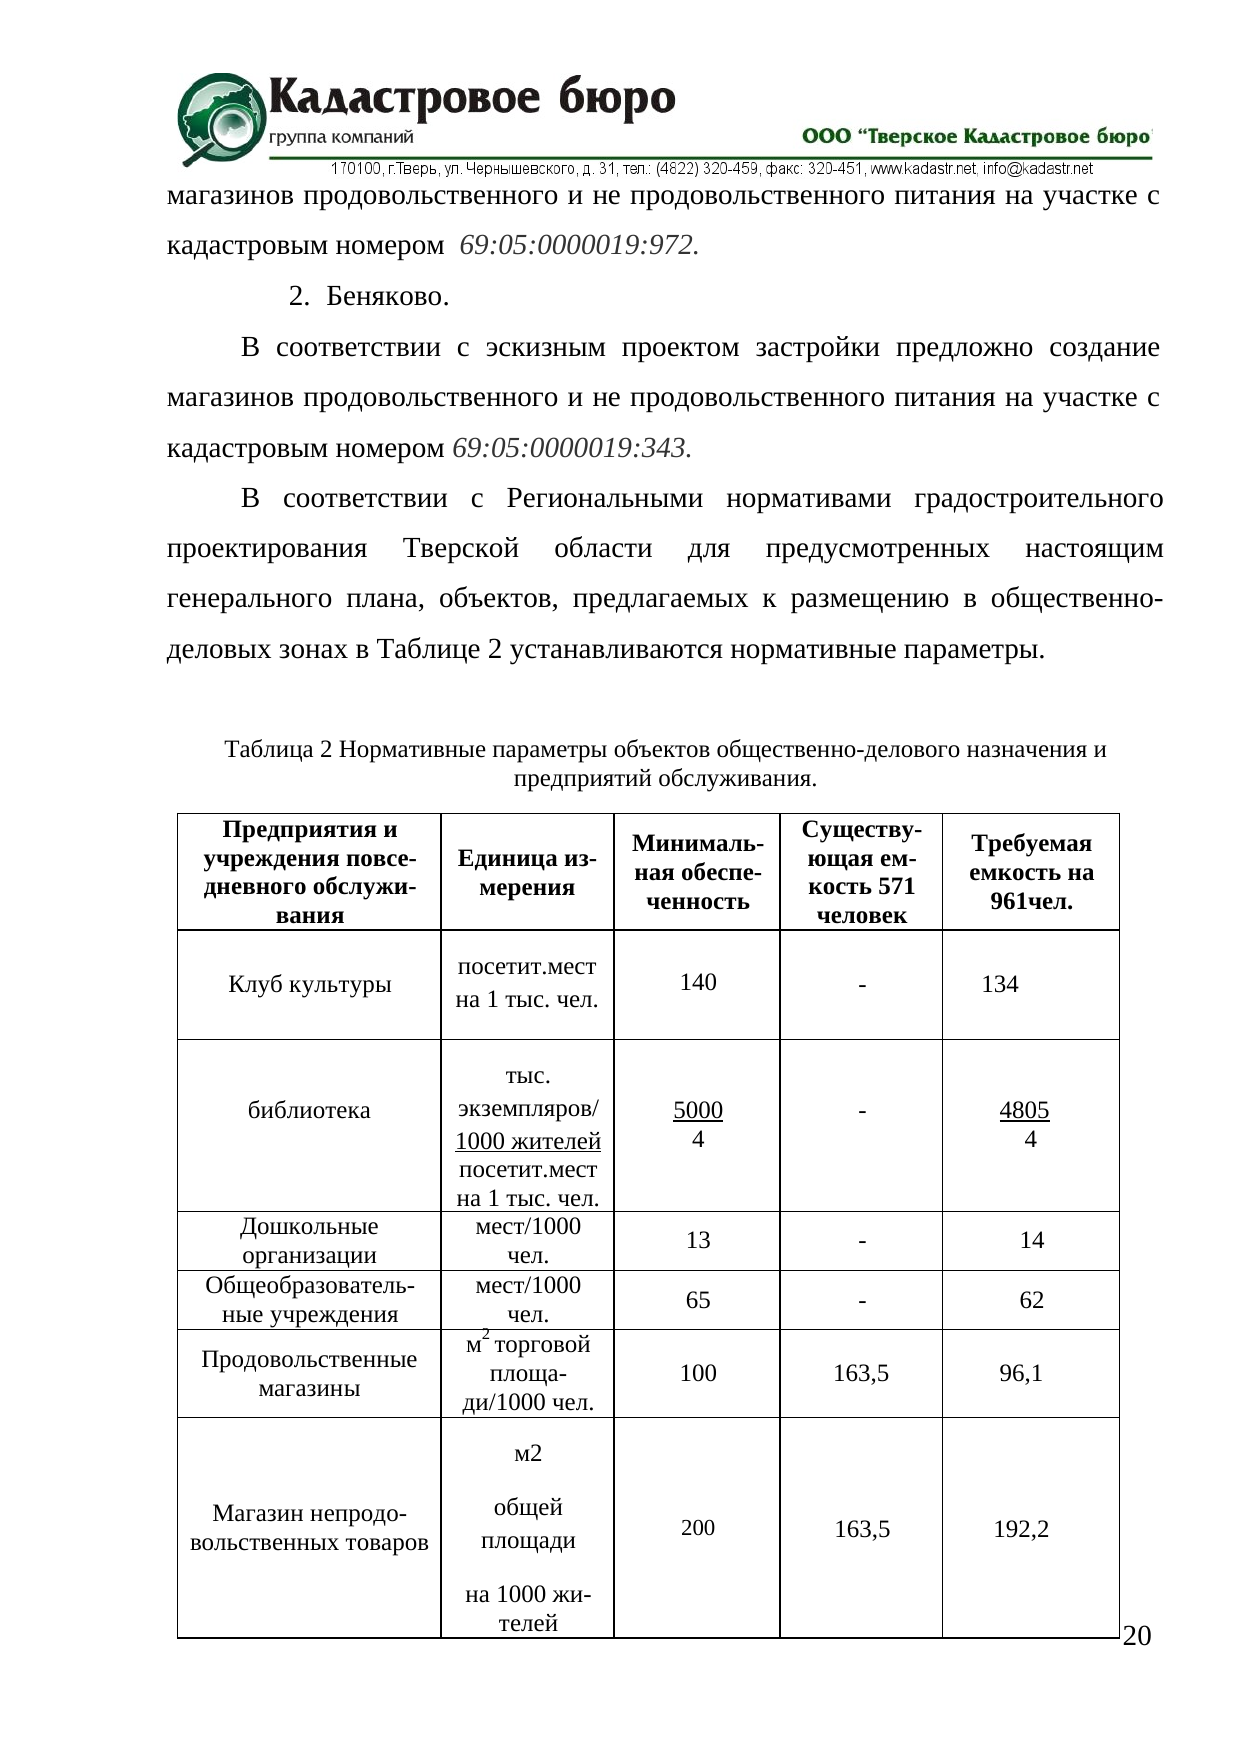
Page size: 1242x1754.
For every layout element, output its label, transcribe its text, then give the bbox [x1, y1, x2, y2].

table_cell Дошкольные организации [178, 1212, 440, 1270]
table_header Существу- ющая ем- кость 571 человек [781, 814, 942, 929]
table_cell 140 [615, 931, 779, 1039]
list Беняково. [288, 278, 1161, 312]
table_header Предприятия и учреждения повсе- дневного обслужи- вания [178, 814, 440, 929]
table_cell библиотека [178, 1040, 440, 1211]
table_cell 100 [615, 1330, 779, 1416]
table_cell 14 [943, 1212, 1119, 1270]
table_cell Клуб культуры [178, 931, 440, 1039]
table_cell м2 торговой площа- ди/1000 чел. [442, 1330, 613, 1416]
table_cell Общеобразователь- ные учреждения [178, 1271, 440, 1329]
table_cell 62 [943, 1271, 1119, 1329]
table_cell мест/1000 чел. [442, 1212, 613, 1270]
picture [177, 73, 1153, 177]
table_cell 5000 4 [615, 1040, 779, 1211]
table_cell посетит.мест на 1 тыс. чел. [442, 931, 613, 1039]
table_header Единица из- мерения [442, 814, 613, 929]
table_cell 163,5 [781, 1330, 942, 1416]
table_cell Магазин непродо- вольственных товаров [178, 1418, 440, 1637]
table_header Минималь- ная обеспе- ченность [615, 814, 779, 929]
text В соответствии с эскизным проектом застройки предложно создание магазинов продовольственного и не продовольственного питания на участке с кадастровым номером 69:05:0000019:343. [167, 329, 1161, 463]
table_cell 163,5 [781, 1418, 942, 1637]
table_cell тыс. экземпляров/ 1000 жителей посетит.мест на 1 тыс. чел. [442, 1040, 613, 1211]
table_cell 134 [943, 931, 1119, 1039]
table_cell 65 [615, 1271, 779, 1329]
table_cell Продовольственные магазины [178, 1330, 440, 1416]
text Таблица 2 Нормативные параметры объектов общественно-делового назначения и предприятий обслуживания. [167, 734, 1164, 792]
table_cell 192,2 [943, 1418, 1119, 1637]
table_cell - [781, 931, 942, 1039]
table_cell м2 общей площади на 1000 жи- телей [442, 1418, 613, 1637]
table_cell 200 [615, 1418, 779, 1637]
table_header Требуемая емкость на 961чел. [943, 814, 1119, 929]
table_cell 13 [615, 1212, 779, 1270]
table_cell 96,1 [943, 1330, 1119, 1416]
table_cell - [781, 1040, 942, 1211]
text В соответствии с Региональными нормативами градостроительного проектирования Тверской области для предусмотренных настоящим генерального плана, объектов, предлагаемых к размещению в общественно-деловых зонах в Таблице 2 устанавливаются нормативные параметры. [167, 480, 1164, 664]
table_cell - [781, 1271, 942, 1329]
table_cell 4805 4 [943, 1040, 1119, 1211]
table_cell мест/1000 чел. [442, 1271, 613, 1329]
table_cell - [781, 1212, 942, 1270]
